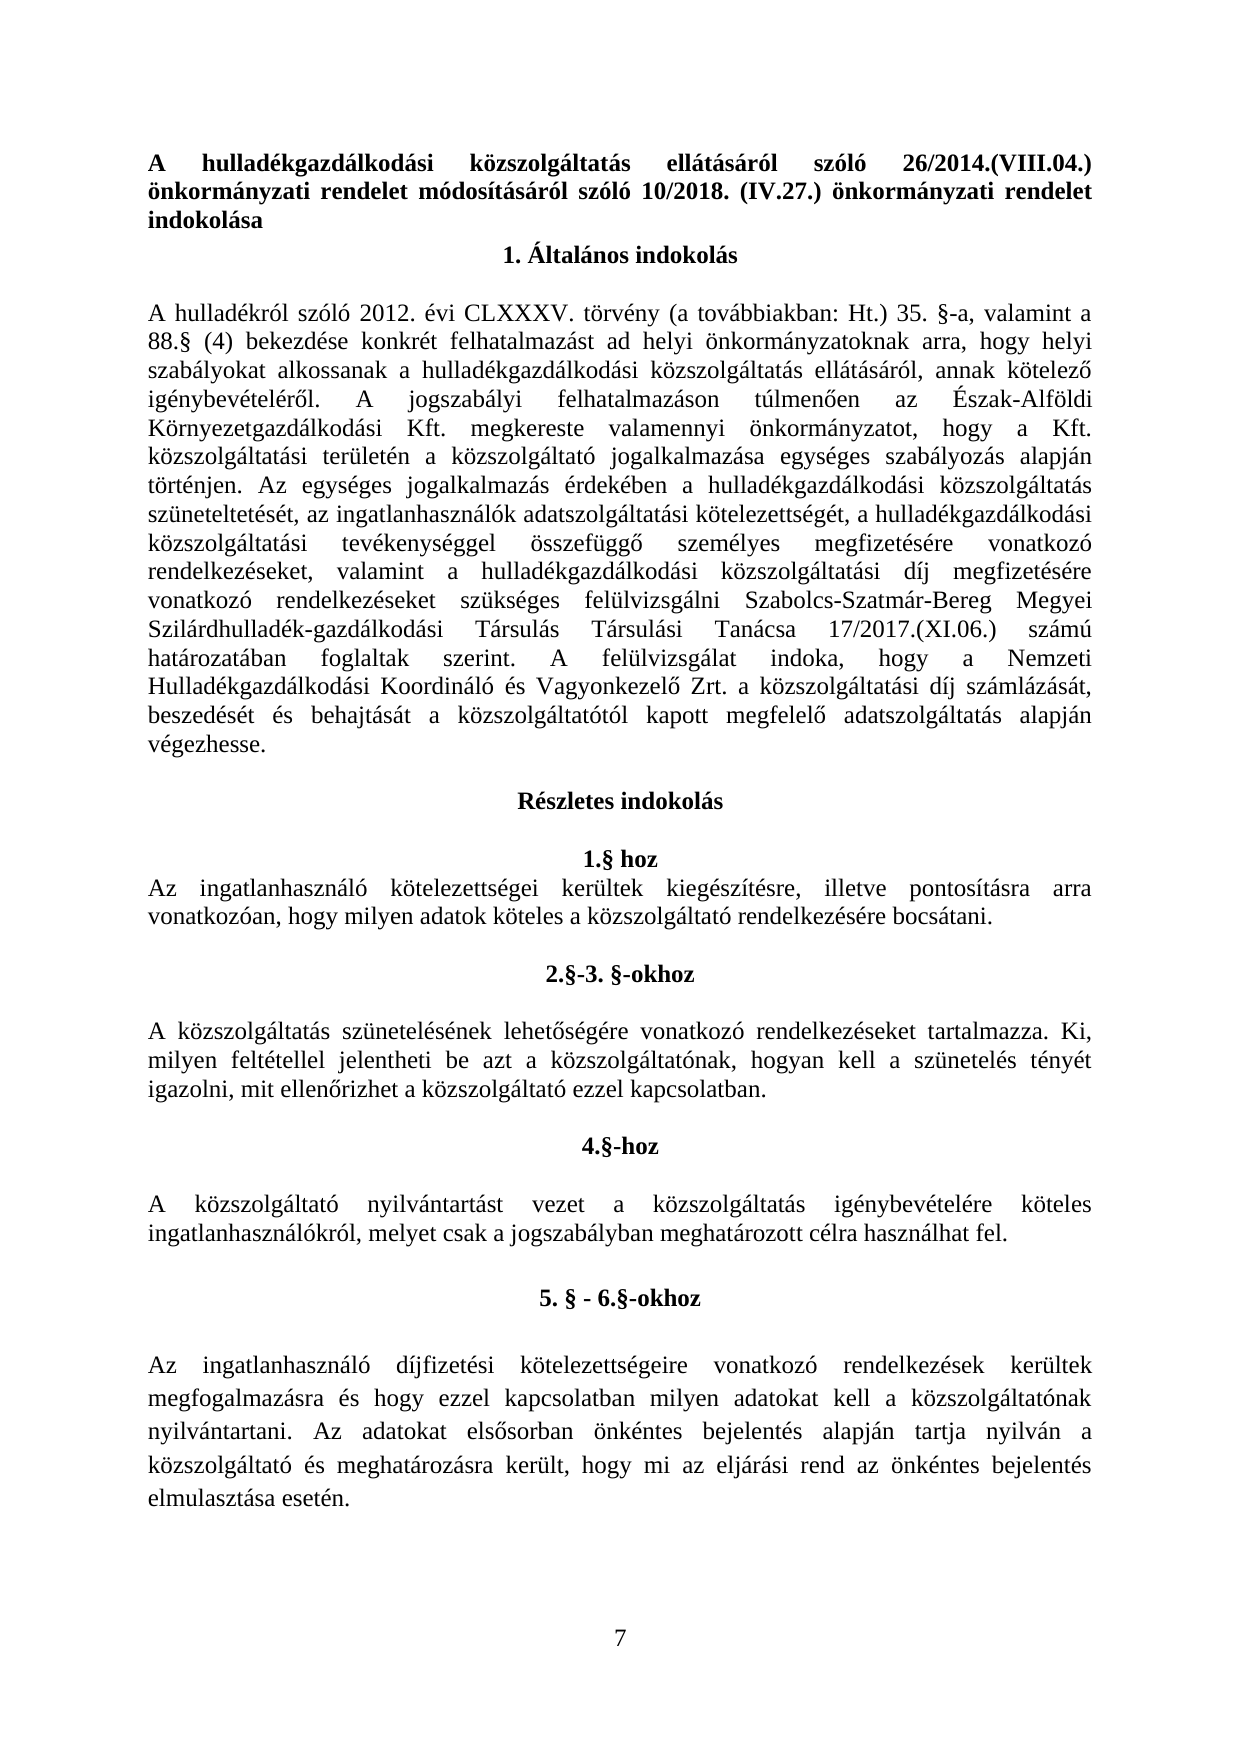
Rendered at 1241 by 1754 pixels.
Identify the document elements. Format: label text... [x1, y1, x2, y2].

text Az ingatlanhasználó kötelezettségei kerültek kiegészítésre, illetve pontosításra arra vonatkozóan, hogy milyen adatok köteles a közszolgáltató rendelkezésére bocsátani. [148, 873, 1093, 930]
text A közszolgáltatás szünetelésének lehetőségére vonatkozó rendelkezéseket tartalmazza. Ki, milyen feltétellel jelentheti be azt a közszolgáltatónak, hogyan kell a szünetelés tényét igazolni, mit ellenőrizhet a közszolgáltató ezzel kapcsolatban. [148, 1016, 1093, 1103]
text Részletes indokolás [148, 786, 1093, 815]
text 4.§-hoz [148, 1131, 1093, 1160]
text A közszolgáltató nyilvántartást vezet a közszolgáltatás igénybevételére köteles ingatlanhasználókról, melyet csak a jogszabályban meghatározott célra használhat fel. [148, 1189, 1093, 1246]
text A hulladékról szóló 2012. évi CLXXXV. törvény (a továbbiakban: Ht.) 35. §-a, valamint a 88.§ (4) bekezdése konkrét felhatalmazást ad helyi önkormányzatoknak arra, hogy helyi szabályokat alkossanak a hulladékgazdálkodási közszolgáltatás ellátásáról, annak kötelező igénybevételéről. A jogszabályi felhatalmazáson túlmenően az Észak-Alföldi Környezetgazdálkodási Kft. megkereste valamennyi önkormányzatot, hogy a Kft. közszolgáltatási területén a közszolgáltató jogalkalmazása egységes szabályozás alapján történjen. Az egységes jogalkalmazás érdekében a hulladékgazdálkodási közszolgáltatás szüneteltetését, az ingatlanhasználók adatszolgáltatási kötelezettségét, a hulladékgazdálkodási közszolgáltatási tevékenységgel összefüggő személyes megfizetésére vonatkozó rendelkezéseket, valamint a hulladékgazdálkodási közszolgáltatási díj megfizetésére vonatkozó rendelkezéseket szükséges felülvizsgálni Szabolcs-Szatmár-Bereg Megyei Szilárdhulladék-gazdálkodási Társulás Társulási Tanácsa 17/2017.(XI.06.) számú határozatában foglaltak szerint. A felülvizsgálat indoka, hogy a Nemzeti Hulladékgazdálkodási Koordináló és Vagyonkezelő Zrt. a közszolgáltatási díj számlázását, beszedését és behajtását a közszolgáltatótól kapott megfelelő adatszolgáltatás alapján végezhesse. [148, 298, 1093, 758]
text 2.§-3. §-okhoz [148, 959, 1093, 988]
text 5. § - 6.§-okhoz [148, 1280, 1093, 1313]
text 1.§ hoz [148, 844, 1093, 873]
text 1. Általános indokolás [148, 240, 1093, 269]
text A hulladékgazdálkodási közszolgáltatás ellátásáról szóló 26/2014.(VIII.04.) önkormányzati rendelet módosításáról szóló 10/2018. (IV.27.) önkormányzati rendelet indokolása [148, 148, 1093, 234]
text Az ingatlanhasználó díjfizetési kötelezettségeire vonatkozó rendelkezések kerültek megfogalmazásra és hogy ezzel kapcsolatban milyen adatokat kell a közszolgáltatónak nyilvántartani. Az adatokat elsősorban önkéntes bejelentés alapján tartja nyilván a közszolgáltató és meghatározásra került, hogy mi az eljárási rend az önkéntes bejelentés elmulasztása esetén. [148, 1346, 1093, 1513]
